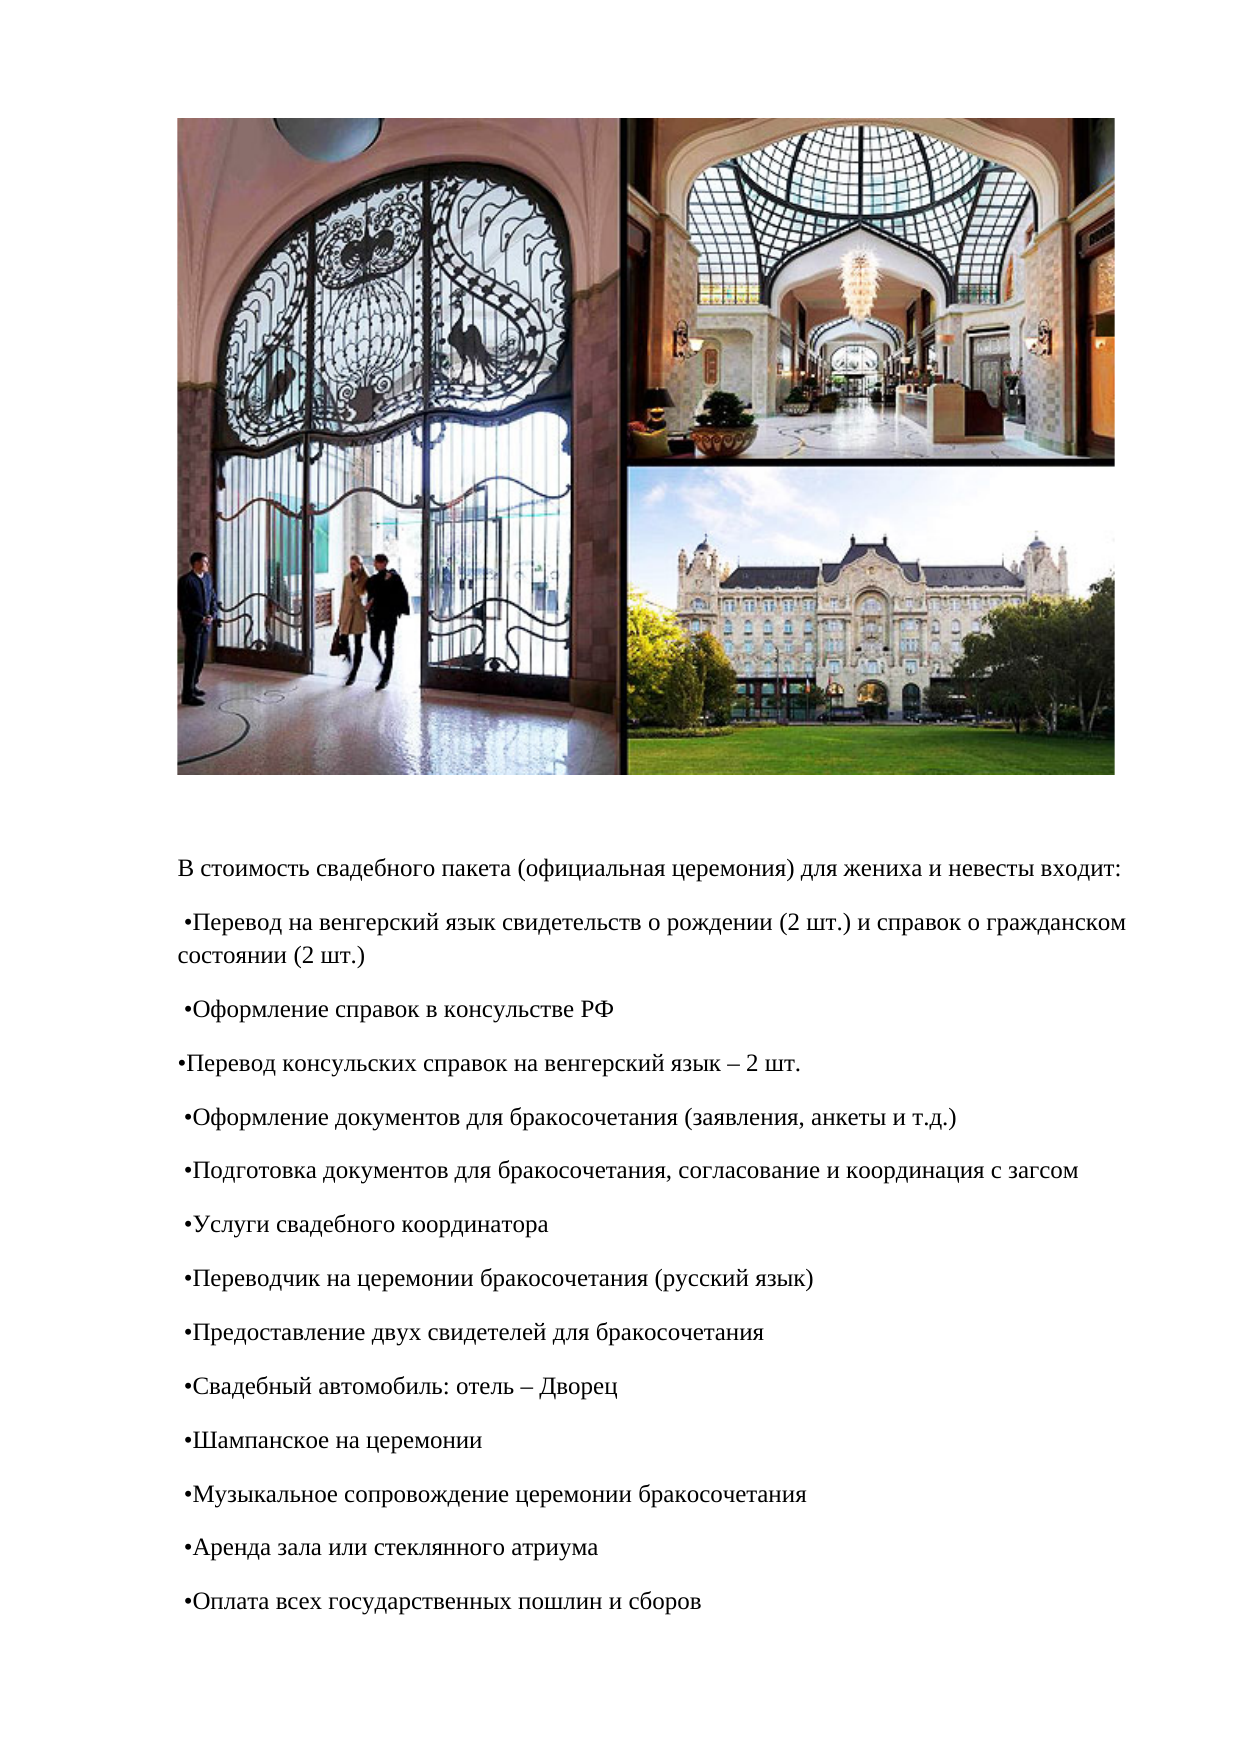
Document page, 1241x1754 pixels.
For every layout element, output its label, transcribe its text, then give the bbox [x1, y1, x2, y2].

text •Услуги свадебного координатора [177, 1209, 1152, 1238]
text •Перевод на венгерский язык свидетельств о рождении (2 шт.) и справок о гражданском состоянии (2 шт.) [177, 907, 1152, 969]
text •Свадебный автомобиль: отель – Дворец [177, 1371, 1152, 1400]
text •Предоставление двух свидетелей для бракосочетания [177, 1317, 1152, 1346]
picture [177, 118, 1115, 775]
text •Оплата всех государственных пошлин и сборов [177, 1586, 1152, 1615]
text •Аренда зала или стеклянного атриума [177, 1532, 1152, 1561]
text •Оформление справок в консульстве РФ [177, 994, 1152, 1023]
text •Подготовка документов для бракосочетания, согласование и координация с загсом [177, 1156, 1152, 1184]
text •Музыкальное сопровождение церемонии бракосочетания [177, 1479, 1152, 1507]
text •Шампанское на церемонии [177, 1425, 1152, 1453]
text •Перевод консульских справок на венгерский язык – 2 шт. [177, 1048, 1152, 1077]
text •Оформление документов для бракосочетания (заявления, анкеты и т.д.) [177, 1102, 1152, 1130]
text В стоимость свадебного пакета (официальная церемония) для жениха и невесты входит: [177, 853, 1152, 882]
text •Переводчик на церемонии бракосочетания (русский язык) [177, 1263, 1152, 1292]
